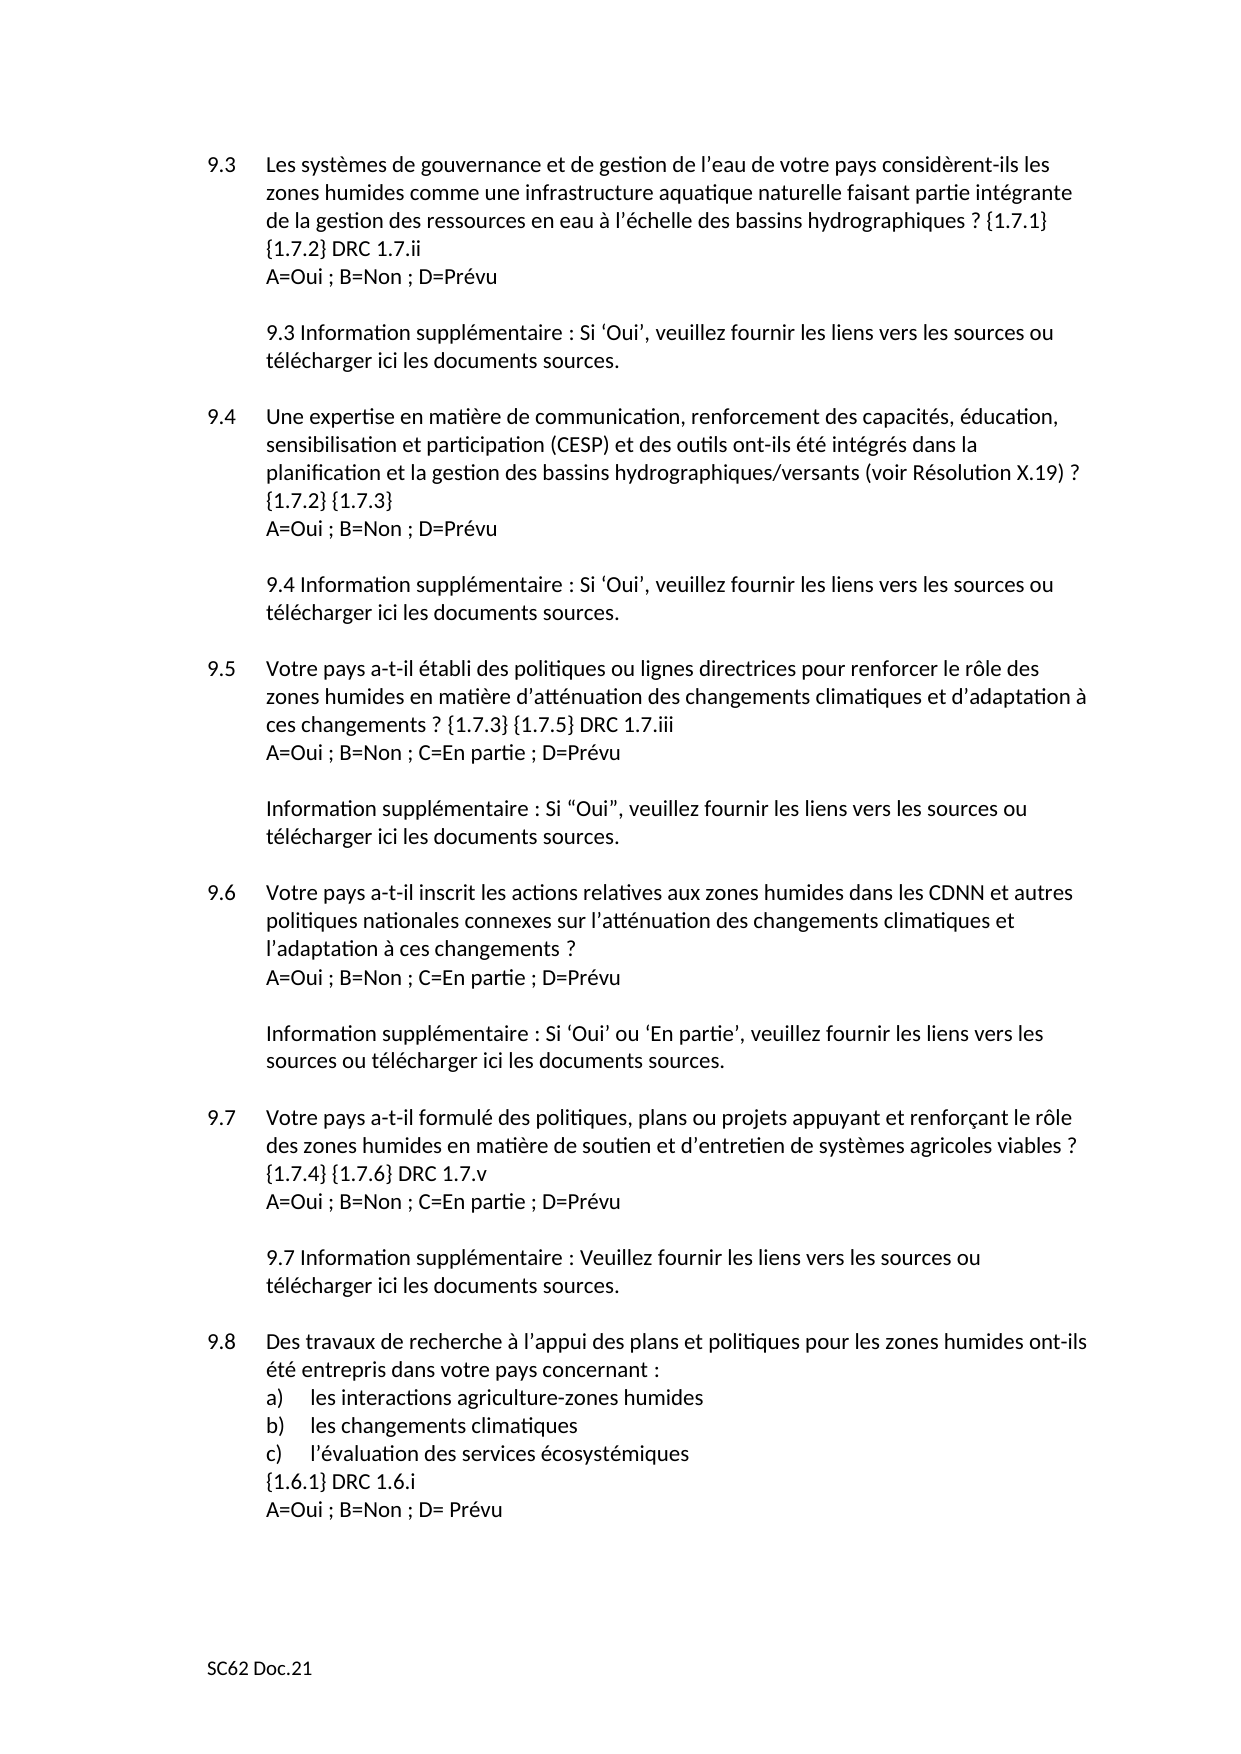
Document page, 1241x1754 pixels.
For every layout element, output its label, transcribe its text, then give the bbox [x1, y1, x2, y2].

text A=Oui ; B=Non ; C=En partie ; D=Prévu [266, 738, 1090, 766]
text A=Oui ; B=Non ; D=Prévu [266, 514, 1090, 542]
text {1.6.1} DRC 1.6.i [266, 1467, 1090, 1495]
text a) les interactions agriculture-zones humides [266, 1383, 1090, 1411]
text 9.3 Les systèmes de gouvernance et de gestion de l’eau de votre pays considèrent-ils les zones humides comme une infrastructure aquatique naturelle faisant partie intégrante de la gestion des ressources en eau à l’échelle des bassins hydrographiques ? {1.7.1} {1.7.2} DRC 1.7.ii [207, 150, 1090, 262]
text 9.7 Information supplémentaire : Veuillez fournir les liens vers les sources ou télécharger ici les documents sources. [266, 1243, 1090, 1299]
text c) l’évaluation des services écosystémiques [266, 1439, 1090, 1467]
text 9.8 Des travaux de recherche à l’appui des plans et politiques pour les zones humides ont-ils été entrepris dans votre pays concernant : [207, 1327, 1090, 1383]
text b) les changements climatiques [266, 1411, 1090, 1439]
text Information supplémentaire : Si “Oui”, veuillez fournir les liens vers les sources ou télécharger ici les documents sources. [266, 794, 1090, 851]
text 9.3 Information supplémentaire : Si ‘Oui’, veuillez fournir les liens vers les sources ou télécharger ici les documents sources. [266, 318, 1090, 374]
text Information supplémentaire : Si ‘Oui’ ou ‘En partie’, veuillez fournir les liens vers les sources ou télécharger ici les documents sources. [266, 1019, 1090, 1075]
text A=Oui ; B=Non ; C=En partie ; D=Prévu [266, 963, 1090, 991]
text A=Oui ; B=Non ; D=Prévu [266, 262, 1090, 290]
text A=Oui ; B=Non ; D= Prévu [266, 1495, 1090, 1523]
text A=Oui ; B=Non ; C=En partie ; D=Prévu [266, 1187, 1090, 1215]
text 9.7 Votre pays a-t-il formulé des politiques, plans ou projets appuyant et renforçant le rôle des zones humides en matière de soutien et d’entretien de systèmes agricoles viables ? {1.7.4} {1.7.6} DRC 1.7.v [207, 1103, 1090, 1187]
text 9.6 Votre pays a-t-il inscrit les actions relatives aux zones humides dans les CDNN et autres politiques nationales connexes sur l’atténuation des changements climatiques et l’adaptation à ces changements ? [207, 878, 1090, 963]
text 9.4 Une expertise en matière de communication, renforcement des capacités, éducation, sensibilisation et participation (CESP) et des outils ont-ils été intégrés dans la planification et la gestion des bassins hydrographiques/versants (voir Résolution X.19) ? {1.7.2} {1.7.3} [207, 402, 1090, 514]
text 9.5 Votre pays a-t-il établi des politiques ou lignes directrices pour renforcer le rôle des zones humides en matière d’atténuation des changements climatiques et d’adaptation à ces changements ? {1.7.3} {1.7.5} DRC 1.7.iii [207, 654, 1090, 738]
text 9.4 Information supplémentaire : Si ‘Oui’, veuillez fournir les liens vers les sources ou télécharger ici les documents sources. [266, 570, 1090, 626]
